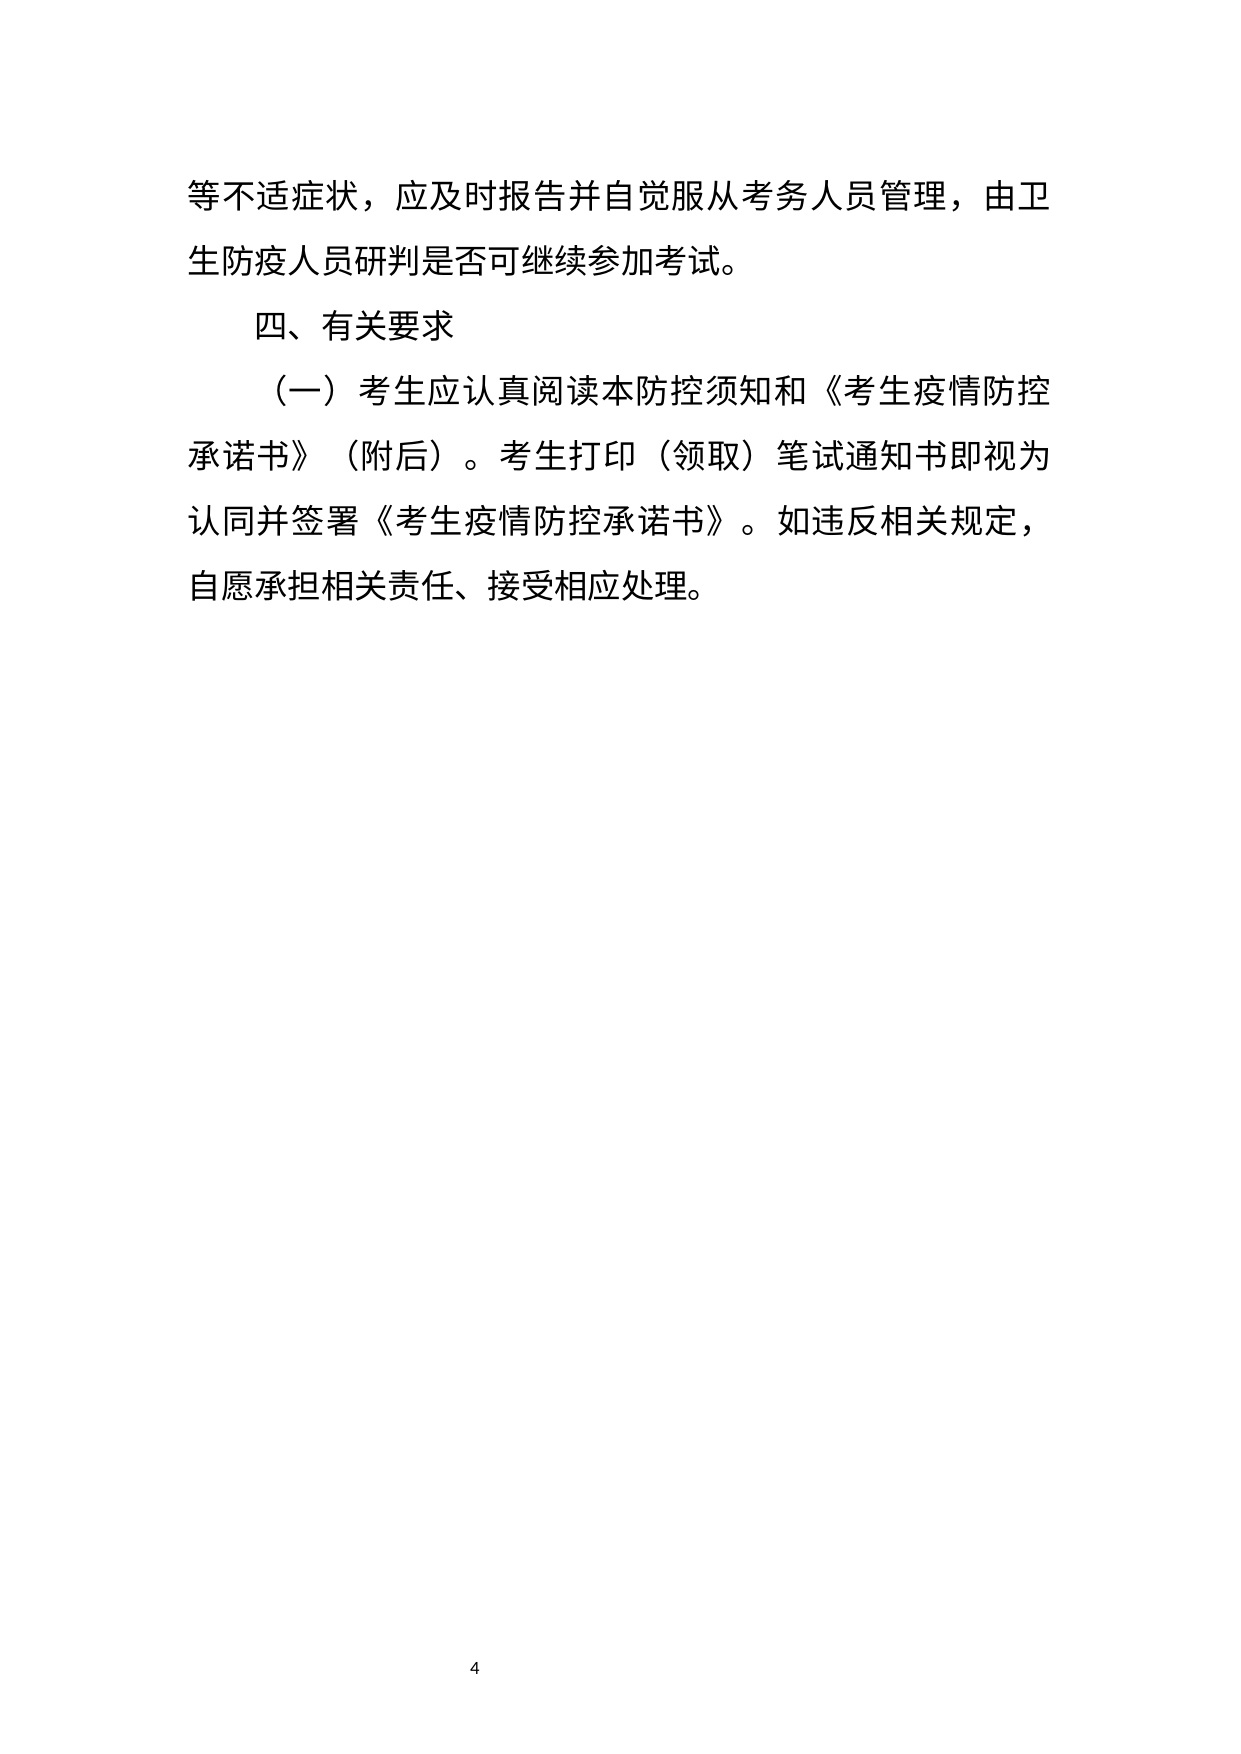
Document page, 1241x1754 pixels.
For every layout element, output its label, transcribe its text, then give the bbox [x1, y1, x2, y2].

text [187, 162, 1053, 292]
list 有关要求 [187, 292, 1053, 357]
list （一）考生应认真阅读本防控须知和《考生疫情防控承诺书》（附后）。考生打印（领取）笔试通知书即视为认同并签署《考生疫情防控承诺书》。如违反相关规定，自愿承担相关责任、接受相应处理。 [187, 357, 1053, 617]
